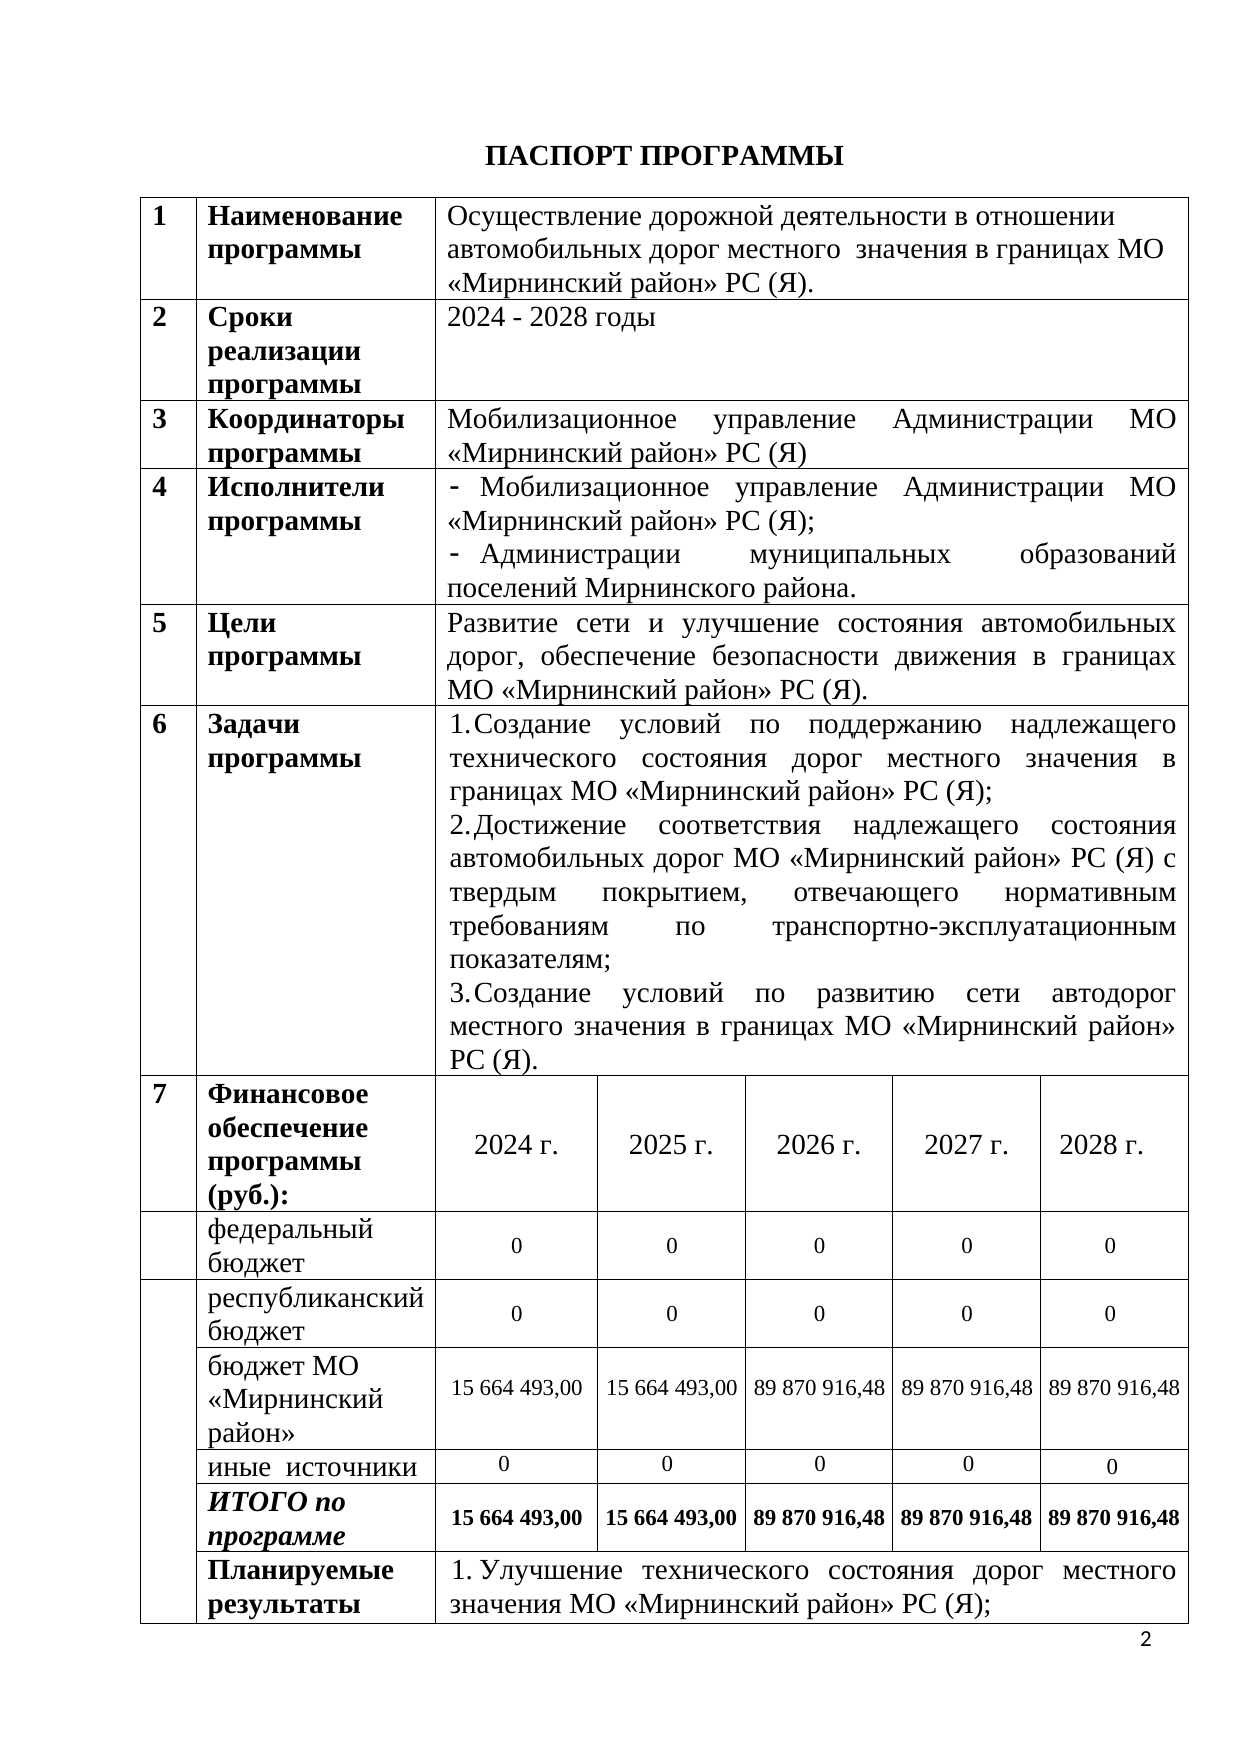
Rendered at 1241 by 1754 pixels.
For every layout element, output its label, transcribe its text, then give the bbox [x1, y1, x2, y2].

table_cell Координаторы программы [197, 401, 435, 468]
table_cell республиканский бюджет [197, 1280, 435, 1347]
table_cell Цели программы [197, 605, 435, 705]
table_cell 0 [598, 1280, 745, 1347]
table_cell 2 [141, 300, 196, 400]
table_cell 0 [893, 1280, 1040, 1347]
table_cell Сроки реализации программы [197, 300, 435, 400]
table_cell 2027 г. [893, 1076, 1040, 1211]
table_cell 0 [893, 1212, 1040, 1279]
table_cell [141, 1280, 196, 1623]
table_cell 3 [141, 401, 196, 468]
table_cell Мобилизационное управление Администрации МО «Мирнинский район» РС (Я); Администрации муниципальных образований поселений Мирнинского района. [436, 469, 1188, 604]
table_cell иные источники [197, 1450, 435, 1483]
table_cell 2026 г. [746, 1076, 892, 1211]
table_cell 0 [436, 1450, 597, 1483]
table_cell 0 [893, 1450, 1040, 1483]
table_cell 2024 - 2028 годы [436, 300, 1188, 400]
table_cell 0 [436, 1212, 597, 1279]
table_cell 89 870 916,48 [893, 1484, 1040, 1551]
table_cell 89 870 916,48 [1041, 1348, 1188, 1448]
table_cell 2025 г. [598, 1076, 745, 1211]
table_cell [141, 1212, 196, 1279]
table_cell 0 [436, 1280, 597, 1347]
table_header Наименование программы [197, 198, 435, 298]
table_cell Задачи программы [197, 706, 435, 1075]
table_cell 0 [746, 1280, 892, 1347]
table_cell Финансовое обеспечение программы (руб.): [197, 1076, 435, 1211]
table_header 1 [141, 198, 196, 298]
table_cell 0 [1041, 1280, 1188, 1347]
table_header Осуществление дорожной деятельности в отношении автомобильных дорог местного значения в границах МО «Мирнинский район» РС (Я). [436, 198, 1188, 298]
table_cell 0 [598, 1450, 745, 1483]
table_cell ИТОГО по программе [197, 1484, 435, 1551]
table_cell 4 [141, 469, 196, 604]
table_cell 5 [141, 605, 196, 705]
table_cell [436, 1552, 1188, 1623]
table_cell 89 870 916,48 [893, 1348, 1040, 1448]
table_cell 2024 г. [436, 1076, 597, 1211]
table_cell 15 664 493,00 [436, 1348, 597, 1448]
table_cell Мобилизационное управление Администрации МО «Мирнинский район» РС (Я) [436, 401, 1188, 468]
table_cell 2028 г. [1041, 1076, 1188, 1211]
table_cell 0 [746, 1450, 892, 1483]
table_cell Развитие сети и улучшение состояния автомобильных дорог, обеспечение безопасности движения в границах МО «Мирнинский район» РС (Я). [436, 605, 525, 705]
table_cell бюджет МО «Мирнинский район» [197, 1348, 435, 1448]
table_cell 0 [1041, 1450, 1188, 1483]
table_cell Исполнители программы [197, 469, 435, 604]
table_cell 7 [141, 1076, 196, 1211]
table_cell 0 [598, 1212, 745, 1279]
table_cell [197, 1552, 435, 1623]
table_cell 15 664 493,00 [598, 1484, 745, 1551]
table_cell 15 664 493,00 [598, 1348, 745, 1448]
text ПАСПОРТ ПРОГРАММЫ [177, 138, 1152, 172]
table_cell федеральный бюджет [197, 1212, 435, 1279]
table_cell 15 664 493,00 [436, 1484, 597, 1551]
table_cell 6 [141, 706, 196, 1075]
table_cell 0 [1041, 1212, 1188, 1279]
table_cell 89 870 916,48 [1041, 1484, 1188, 1551]
table_cell Развитие сети и улучшение состояния автомобильных дорог, обеспечение безопасности движения в границах МО «Мирнинский район» РС (Я). [868, 605, 1188, 705]
table_cell 89 870 916,48 [746, 1484, 892, 1551]
table_cell 89 870 916,48 [746, 1348, 892, 1448]
table_cell 0 [746, 1212, 892, 1279]
table_cell Создание условий по поддержанию надлежащего технического состояния дорог местного значения в границах МО «Мирнинский район» РС (Я); Достижение соответствия надлежащего состояния автомобильных дорог МО «Мирнинский район» РС (Я) с твердым покрытием, отвечающего нормативным требованиям по транспортно-эксплуатационным показателям; Создание условий по развитию сети автодорог местного значения в границах МО «Мирнинский район» РС (Я). [436, 706, 1188, 1075]
